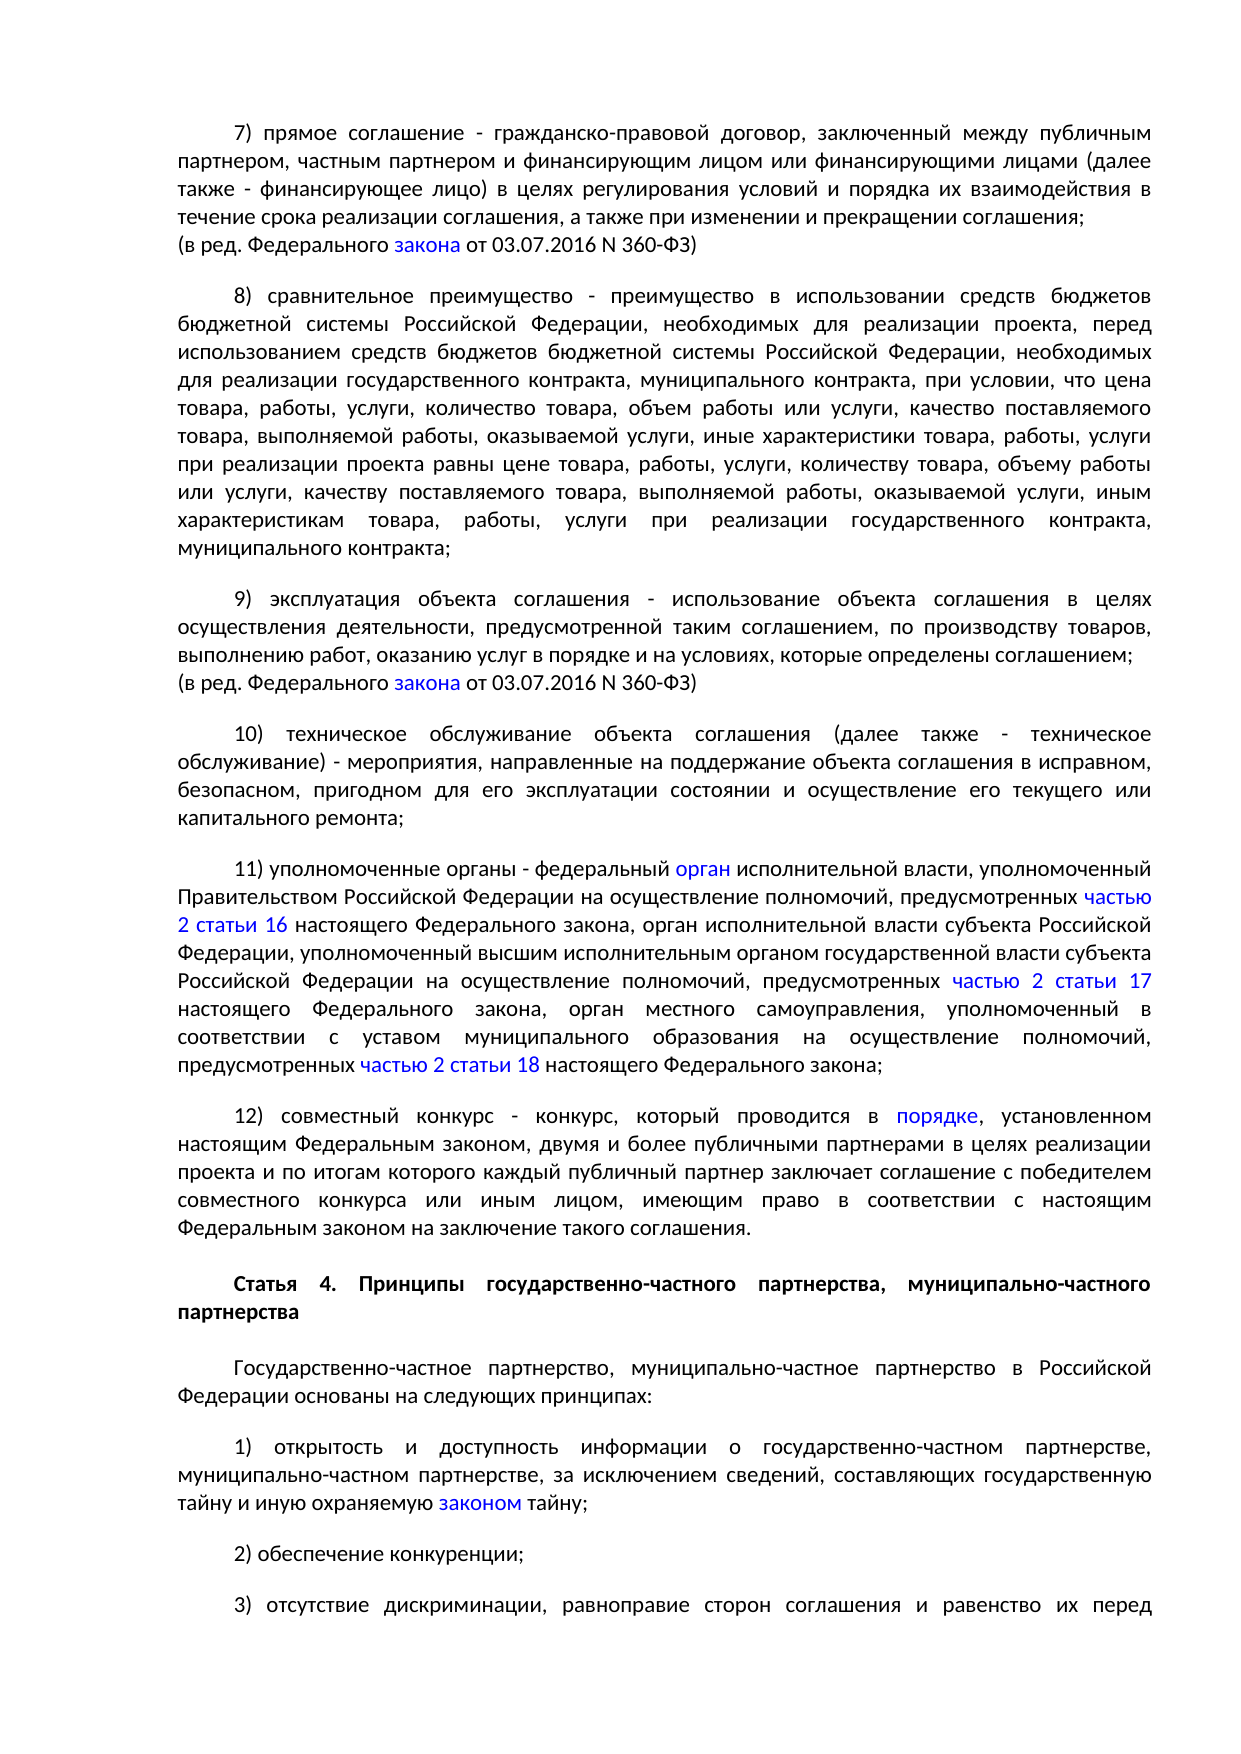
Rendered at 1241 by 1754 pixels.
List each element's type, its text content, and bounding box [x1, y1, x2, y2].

text (в ред. Федерального закона от 03.07.2016 N 360-ФЗ) [177, 230, 1152, 258]
text 12) совместный конкурс - конкурс, который проводится в порядке, установленном настоящим Федеральным законом, двумя и более публичными партнерами в целях реализации проекта и по итогам которого каждый публичный партнер заключает соглашение с победителем совместного конкурса или иным лицом, имеющим право в соответствии с настоящим Федеральным законом на заключение такого соглашения. [177, 1101, 1152, 1241]
text (в ред. Федерального закона от 03.07.2016 N 360-ФЗ) [177, 668, 1152, 696]
text 1) открытость и доступность информации о государственно-частном партнерстве, муниципально-частном партнерстве, за исключением сведений, составляющих государственную тайну и иную охраняемую законом тайну; [177, 1432, 1152, 1517]
title Статья 4. Принципы государственно-частного партнерства, муниципально-частного партнерства [177, 1269, 1152, 1326]
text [177, 1590, 1152, 1618]
text 7) прямое соглашение - гражданско-правовой договор, заключенный между публичным партнером, частным партнером и финансирующим лицом или финансирующими лицами (далее также - финансирующее лицо) в целях регулирования условий и порядка их взаимодействия в течение срока реализации соглашения, а также при изменении и прекращении соглашения; [177, 118, 1152, 230]
text Государственно-частное партнерство, муниципально-частное партнерство в Российской Федерации основаны на следующих принципах: [177, 1353, 1152, 1409]
text 11) уполномоченные органы - федеральный орган исполнительной власти, уполномоченный Правительством Российской Федерации на осуществление полномочий, предусмотренных частью 2 статьи 16 настоящего Федерального закона, орган исполнительной власти субъекта Российской Федерации, уполномоченный высшим исполнительным органом государственной власти субъекта Российской Федерации на осуществление полномочий, предусмотренных частью 2 статьи 17 настоящего Федерального закона, орган местного самоуправления, уполномоченный в соответствии с уставом муниципального образования на осуществление полномочий, предусмотренных частью 2 статьи 18 настоящего Федерального закона; [177, 854, 1152, 1078]
text 9) эксплуатация объекта соглашения - использование объекта соглашения в целях осуществления деятельности, предусмотренной таким соглашением, по производству товаров, выполнению работ, оказанию услуг в порядке и на условиях, которые определены соглашением; [177, 584, 1152, 668]
text 10) техническое обслуживание объекта соглашения (далее также - техническое обслуживание) - мероприятия, направленные на поддержание объекта соглашения в исправном, безопасном, пригодном для его эксплуатации состоянии и осуществление его текущего или капитального ремонта; [177, 719, 1152, 831]
text 8) сравнительное преимущество - преимущество в использовании средств бюджетов бюджетной системы Российской Федерации, необходимых для реализации проекта, перед использованием средств бюджетов бюджетной системы Российской Федерации, необходимых для реализации государственного контракта, муниципального контракта, при условии, что цена товара, работы, услуги, количество товара, объем работы или услуги, качество поставляемого товара, выполняемой работы, оказываемой услуги, иные характеристики товара, работы, услуги при реализации проекта равны цене товара, работы, услуги, количеству товара, объему работы или услуги, качеству поставляемого товара, выполняемой работы, оказываемой услуги, иным характеристикам товара, работы, услуги при реализации государственного контракта, муниципального контракта; [177, 281, 1152, 561]
text 2) обеспечение конкуренции; [177, 1539, 1152, 1567]
